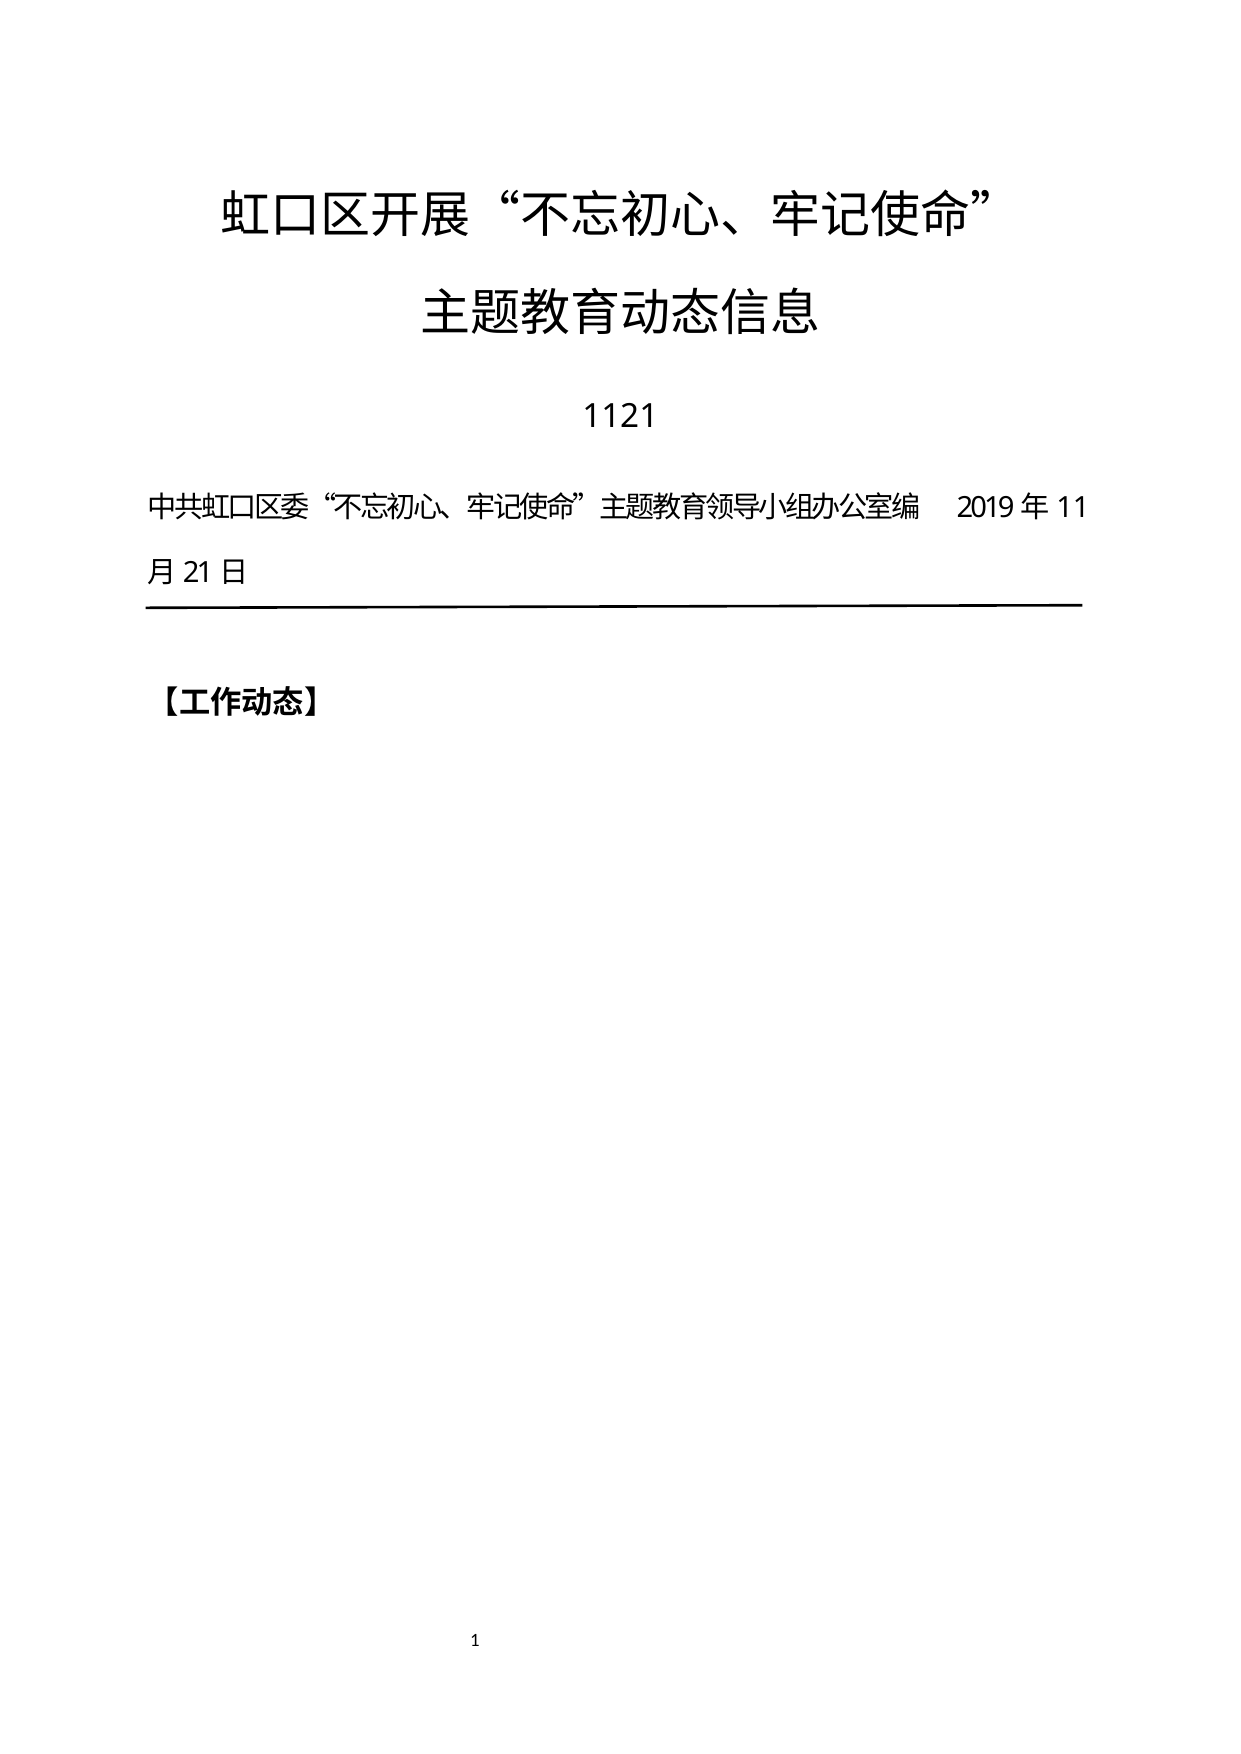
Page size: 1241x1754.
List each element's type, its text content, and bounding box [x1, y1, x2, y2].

text 【工作动态】 [148, 667, 1092, 732]
text 虹口区开展“不忘初心、牢记使命” 主题教育动态信息 [148, 162, 1092, 357]
text 中共虹口区委“不忘初心、牢记使命”主题教育领导小组办公室编 2019年11月21日 [148, 472, 1092, 602]
text 1121 [148, 382, 1092, 447]
